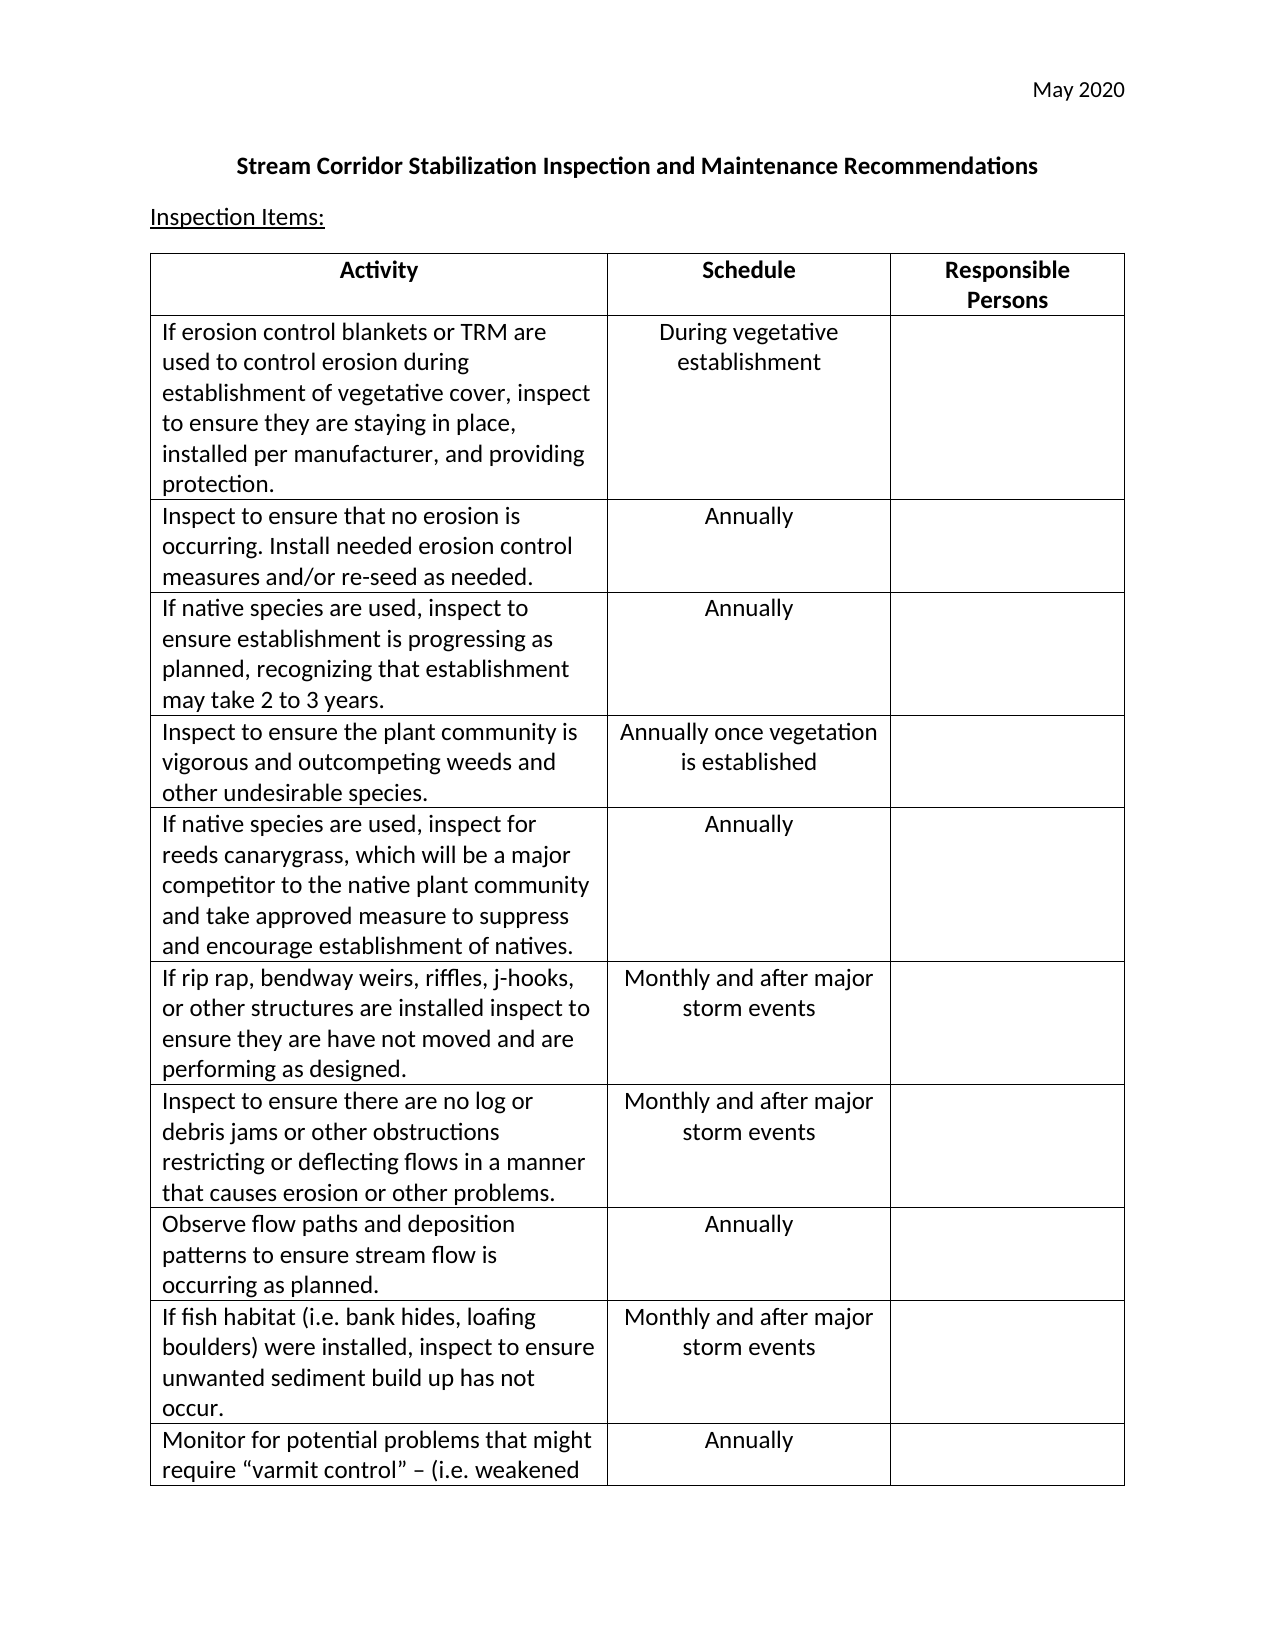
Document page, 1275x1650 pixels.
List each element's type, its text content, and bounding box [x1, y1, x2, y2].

table_header Responsible Persons [891, 254, 1124, 315]
table_cell Inspect to ensure the plant community is vigorous and outcompeting weeds and other undesirable species. [151, 716, 607, 807]
table_cell Inspect to ensure there are no log or debris jams or other obstructions restricting or deflecting flows in a manner that causes erosion or other problems. [151, 1085, 607, 1207]
table_cell [891, 962, 1124, 1084]
table_header Schedule [608, 254, 890, 315]
table_cell If fish habitat (i.e. bank hides, loafing boulders) were installed, inspect to ensure unwanted sediment build up has not occur. [151, 1301, 607, 1423]
table_cell [891, 716, 1124, 807]
table_cell Annually [608, 808, 890, 961]
table_cell Annually [608, 1424, 890, 1485]
table_cell [891, 1208, 1124, 1300]
text Stream Corridor Stabilization Inspection and Maintenance Recommendations [150, 150, 1125, 181]
table_header Activity [151, 254, 607, 315]
table_cell [891, 1424, 1124, 1485]
table_cell Monthly and after major storm events [608, 1085, 890, 1207]
table_cell [891, 1301, 1124, 1423]
text Inspection Items: [150, 201, 1125, 232]
table_cell During vegetative establishment [608, 316, 890, 499]
table_cell Monthly and after major storm events [608, 1301, 890, 1423]
table_cell Inspect to ensure that no erosion is occurring. Install needed erosion control measures and/or re-seed as needed. [151, 500, 607, 592]
table_cell If rip rap, bendway weirs, riffles, j-hooks, or other structures are installed inspect to ensure they are have not moved and are performing as designed. [151, 962, 607, 1084]
table_cell Monthly and after major storm events [608, 962, 890, 1084]
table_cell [151, 1424, 607, 1485]
table_cell [891, 808, 1124, 961]
table_cell [891, 500, 1124, 592]
table_cell Annually [608, 1208, 890, 1300]
table_cell If native species are used, inspect for reeds canarygrass, which will be a major competitor to the native plant community and take approved measure to suppress and encourage establishment of natives. [151, 808, 607, 961]
table_cell Annually once vegetation is established [608, 716, 890, 807]
table_cell [891, 316, 1124, 499]
table_cell Annually [608, 500, 890, 592]
table_cell If erosion control blankets or TRM are used to control erosion during establishment of vegetative cover, inspect to ensure they are staying in place, installed per manufacturer, and providing protection. [151, 316, 607, 499]
table_cell If native species are used, inspect to ensure establishment is progressing as planned, recognizing that establishment may take 2 to 3 years. [151, 593, 607, 715]
table_cell [891, 593, 1124, 715]
table_cell Annually [608, 593, 890, 715]
table_cell [891, 1085, 1124, 1207]
table_cell Observe flow paths and deposition patterns to ensure stream flow is occurring as planned. [151, 1208, 607, 1300]
